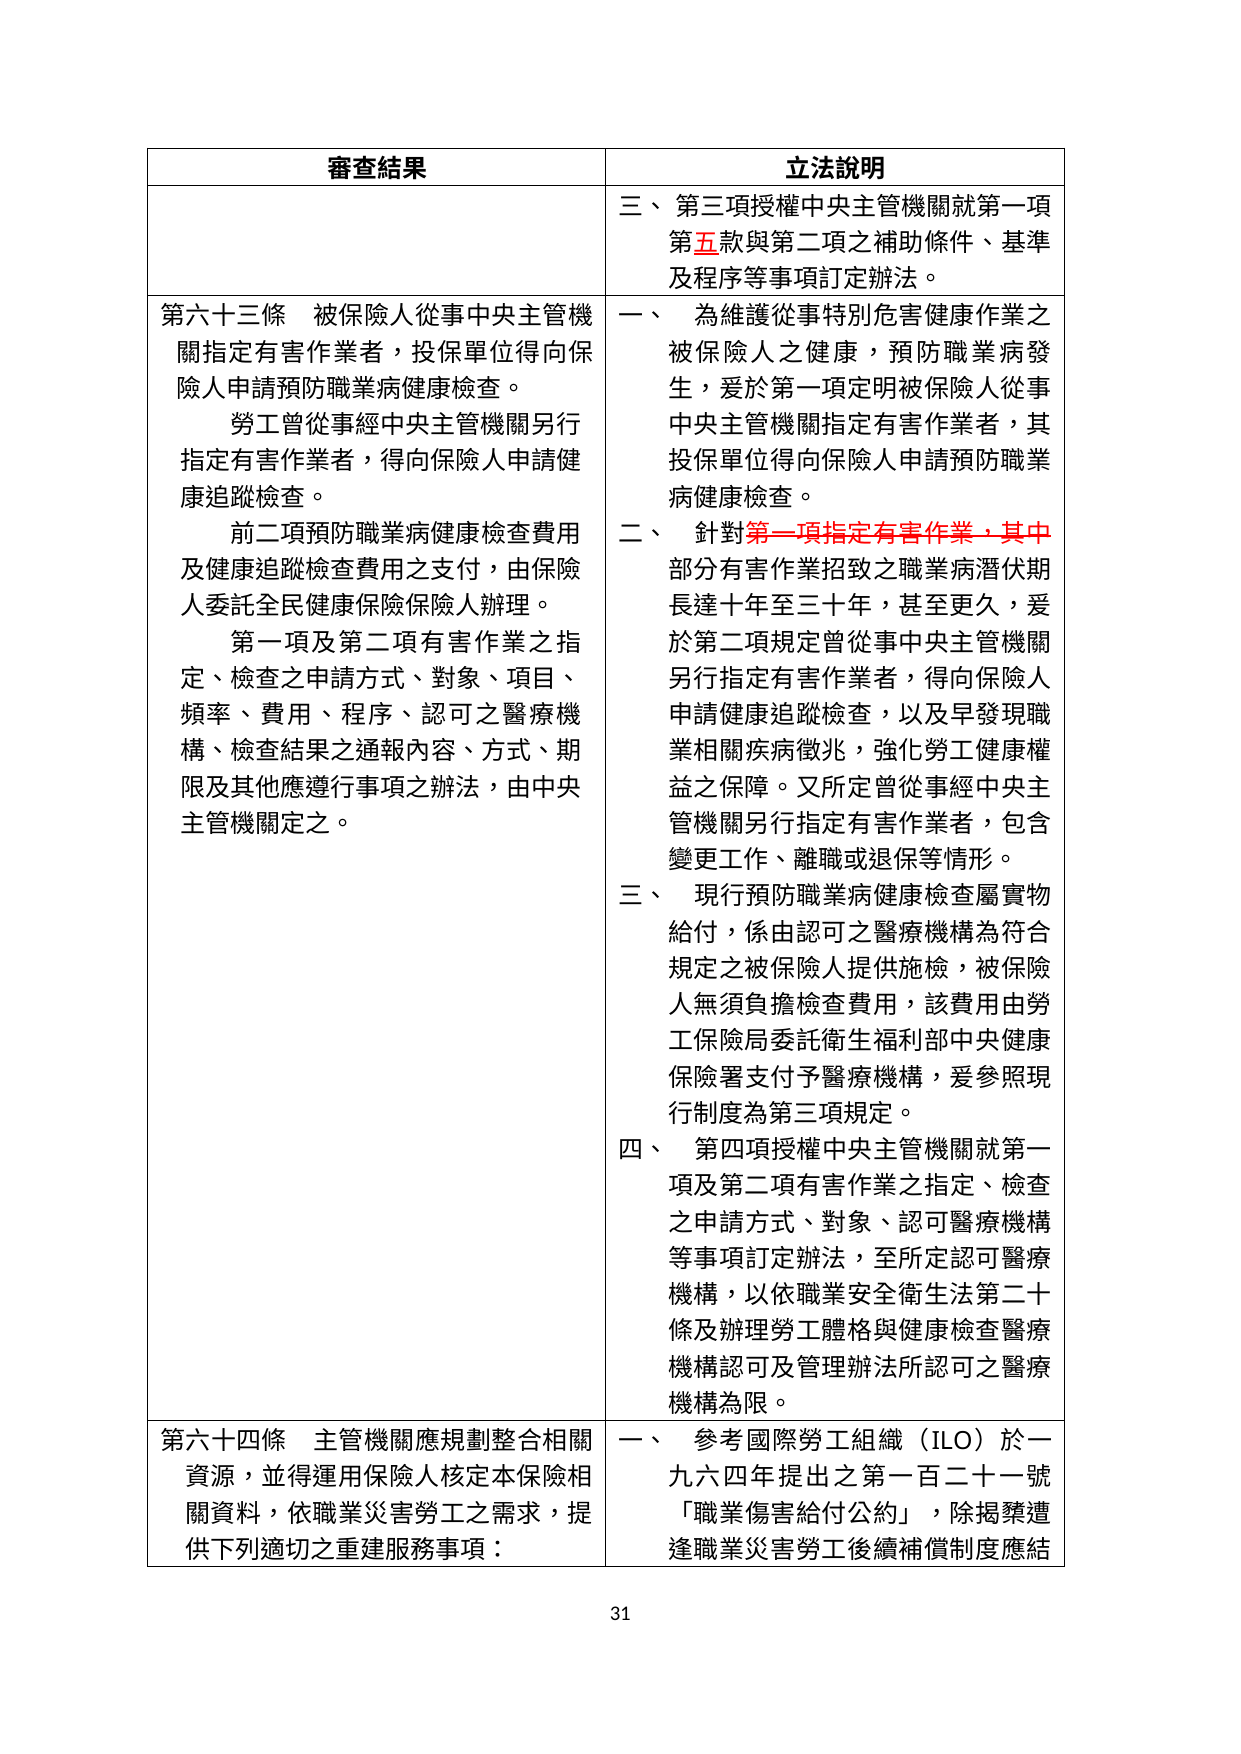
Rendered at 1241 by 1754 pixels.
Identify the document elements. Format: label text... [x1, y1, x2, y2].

table_header 審查結果 [148, 149, 605, 185]
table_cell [606, 1421, 1064, 1566]
table_header 立法說明 [606, 149, 1064, 185]
table_cell 第六十三條 被保險人從事中央主管機關指定有害作業者，投保單位得向保險人申請預防職業病健康檢查。 勞工曾從事經中央主管機關另行指定有害作業者，得向保險人申請健康追蹤檢查。 前二項預防職業病健康檢查費用及健康追蹤檢查費用之支付，由保險人委託全民健康保險保險人辦理。 第一項及第二項有害作業之指定、檢查之申請方式、對象、項目、頻率、費用、程序、認可之醫療機構、檢查結果之通報內容、方式、期限及其他應遵行事項之辦法，由中央主管機關定之。 [148, 296, 605, 1419]
table_cell 為維護從事特別危害健康作業之被保險人之健康，預防職業病發生，爰於第一項定明被保險人從事中央主管機關指定有害作業者，其投保單位得向保險人申請預防職業病健康檢查。 針對第一項指定有害作業，其中部分有害作業招致之職業病潛伏期長達十年至三十年，甚至更久，爰於第二項規定曾從事中央主管機關另行指定有害作業者，得向保險人申請健康追蹤檢查，以及早發現職業相關疾病徵兆，強化勞工健康權益之保障。又所定曾從事經中央主管機關另行指定有害作業者，包含變更工作、離職或退保等情形。 現行預防職業病健康檢查屬實物給付，係由認可之醫療機構為符合規定之被保險人提供施檢，被保險人無須負擔檢查費用，該費用由勞工保險局委託衛生福利部中央健康保險署支付予醫療機構，爰參照現行制度為第三項規定。 第四項授權中央主管機關就第一項及第二項有害作業之指定、檢查之申請方式、對象、認可醫療機構等事項訂定辦法，至所定認可醫療機構，以依職業安全衛生法第二十條及辦理勞工體格與健康檢查醫療機構認可及管理辦法所認可之醫療機構為限。 [606, 296, 1064, 1419]
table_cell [148, 186, 605, 295]
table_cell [606, 186, 1064, 295]
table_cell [148, 1421, 605, 1566]
